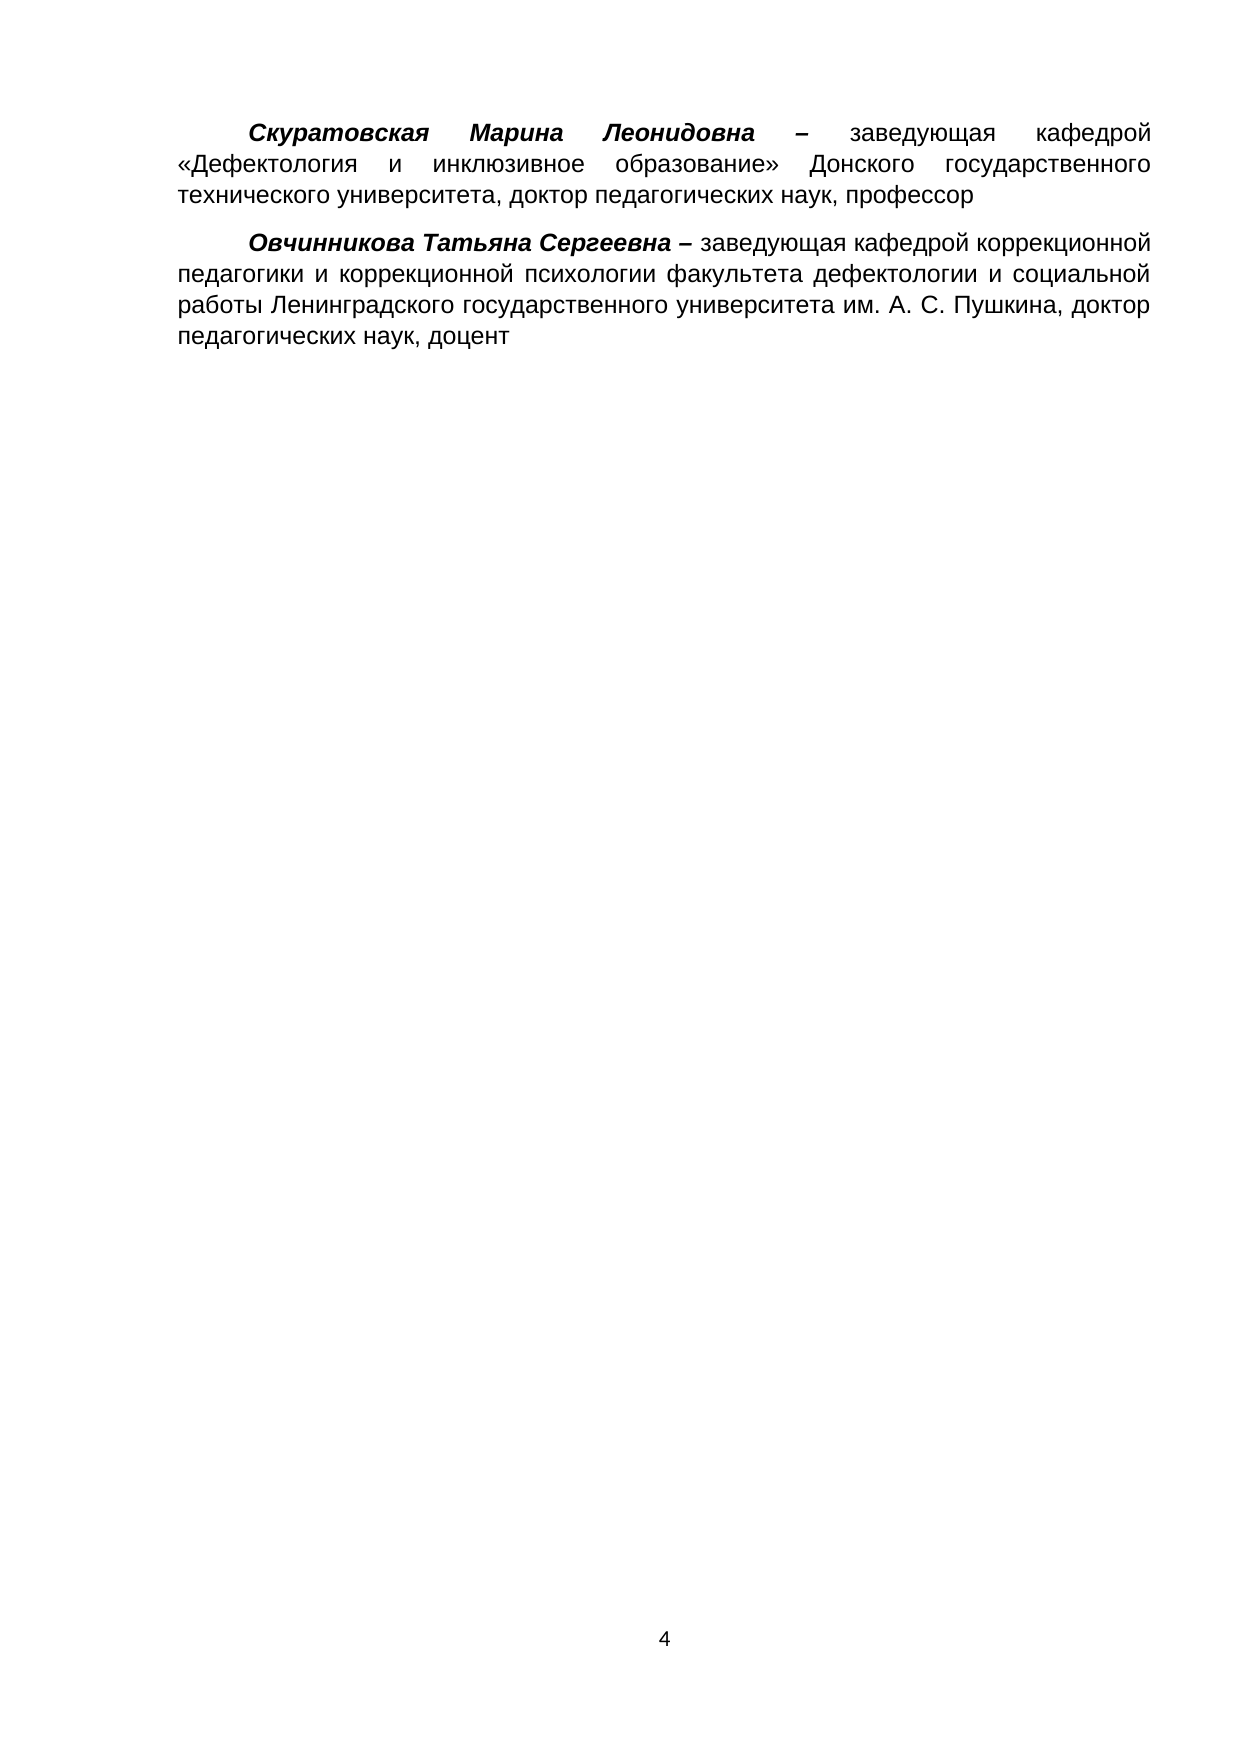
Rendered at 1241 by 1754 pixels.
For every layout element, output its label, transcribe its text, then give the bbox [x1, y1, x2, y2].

text Скуратовская Марина Леонидовна – заведующая кафедрой «Дефектология и инклюзивное образование» Донского государственного технического университета, доктор педагогических наук, профессор [177, 118, 1152, 209]
text Овчинникова Татьяна Сергеевна – заведующая кафедрой коррекционной педагогики и коррекционной психологии факультета дефектологии и социальной работы Ленинградского государственного университета им. А. С. Пушкина, доктор педагогических наук, доцент [177, 228, 1152, 350]
